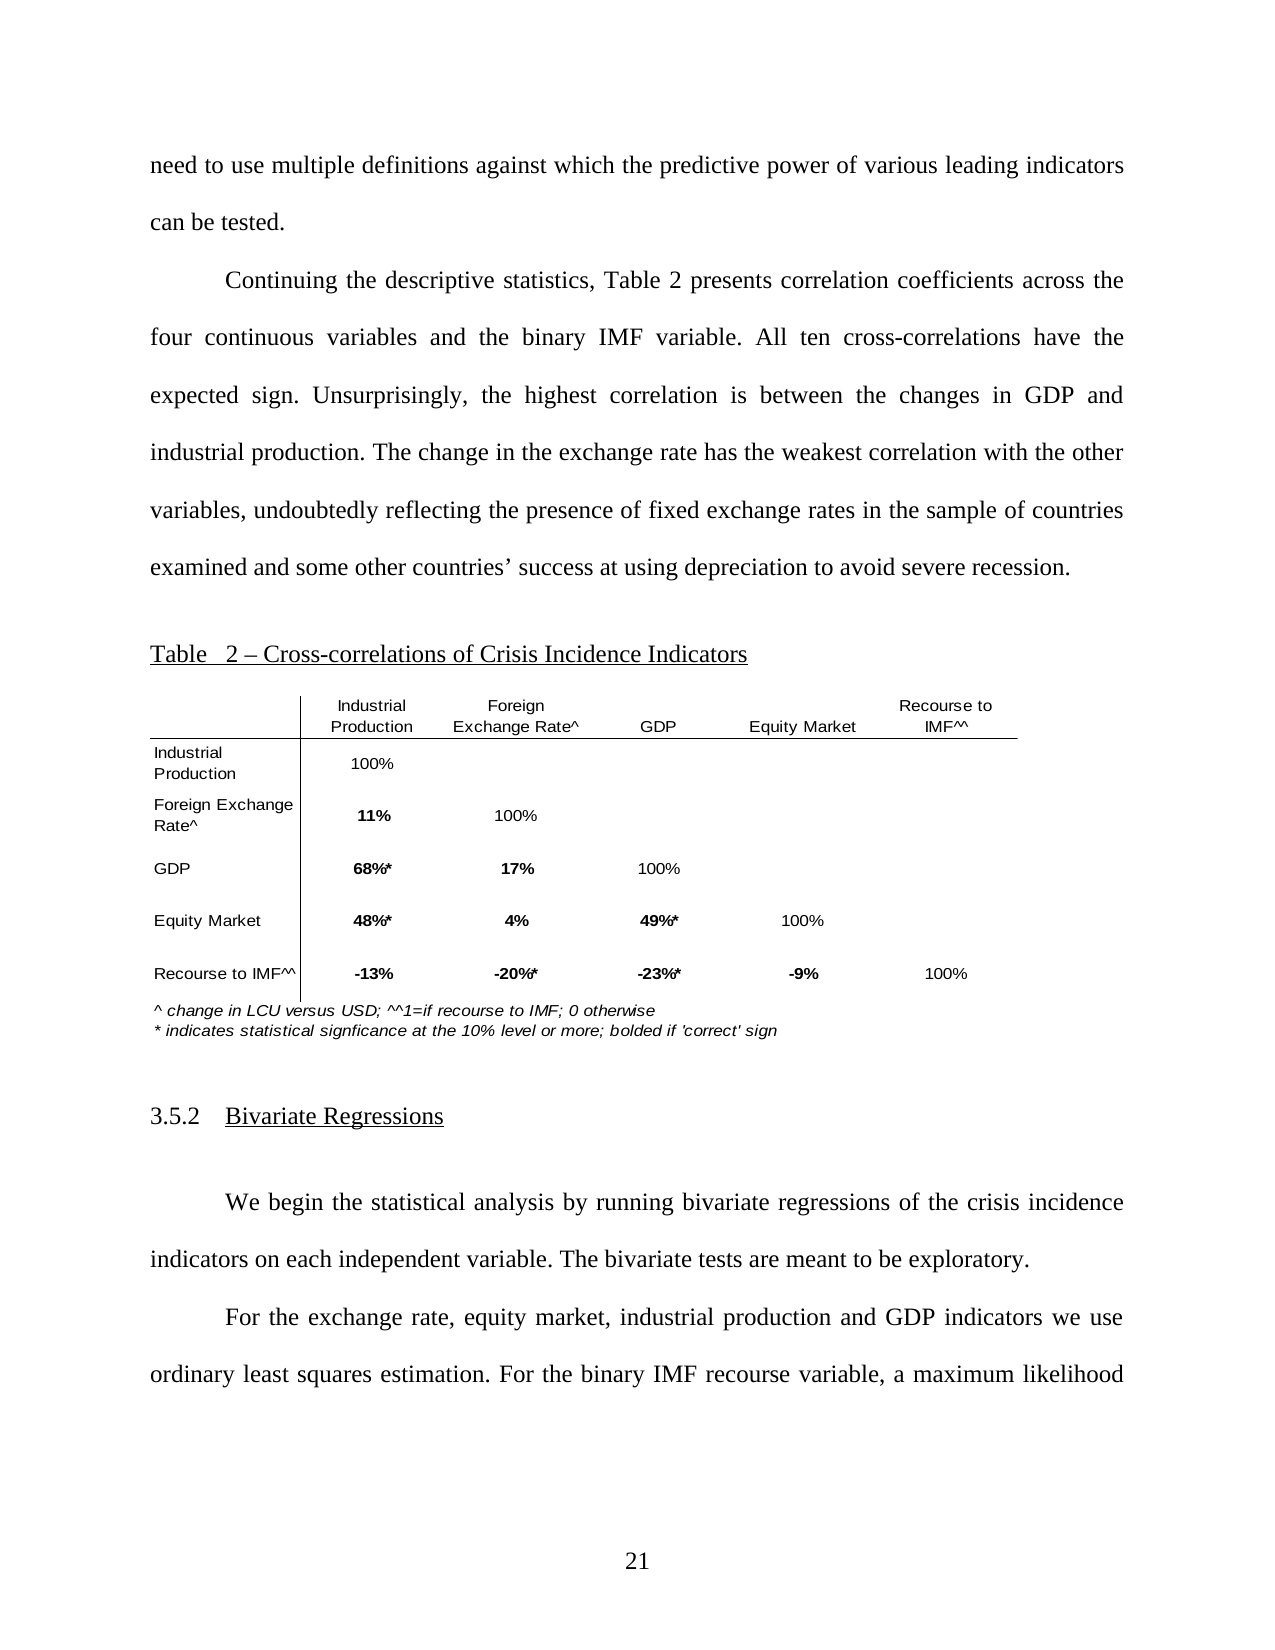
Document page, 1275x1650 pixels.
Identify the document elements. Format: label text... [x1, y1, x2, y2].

text Table 2 – Cross-correlations of Crisis Incidence Indicators [150, 639, 1125, 667]
text Continuing the descriptive statistics, Table 2 presents correlation coefficients across the four continuous variables and the binary IMF variable. All ten cross-correlations have the expected sign. Unsurprisingly, the highest correlation is between the changes in GDP and industrial production. The change in the exchange rate has the weakest correlation with the other variables, undoubtedly reflecting the presence of fixed exchange rates in the sample of countries examined and some other countries’ success at using depreciation to avoid severe recession. [150, 265, 1125, 581]
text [150, 150, 1125, 236]
list Bivariate Regressions [150, 1101, 1125, 1129]
text We begin the statistical analysis by running bivariate regressions of the crisis incidence indicators on each independent variable. The bivariate tests are meant to be exploratory. [150, 1187, 1125, 1273]
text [150, 1302, 1125, 1388]
